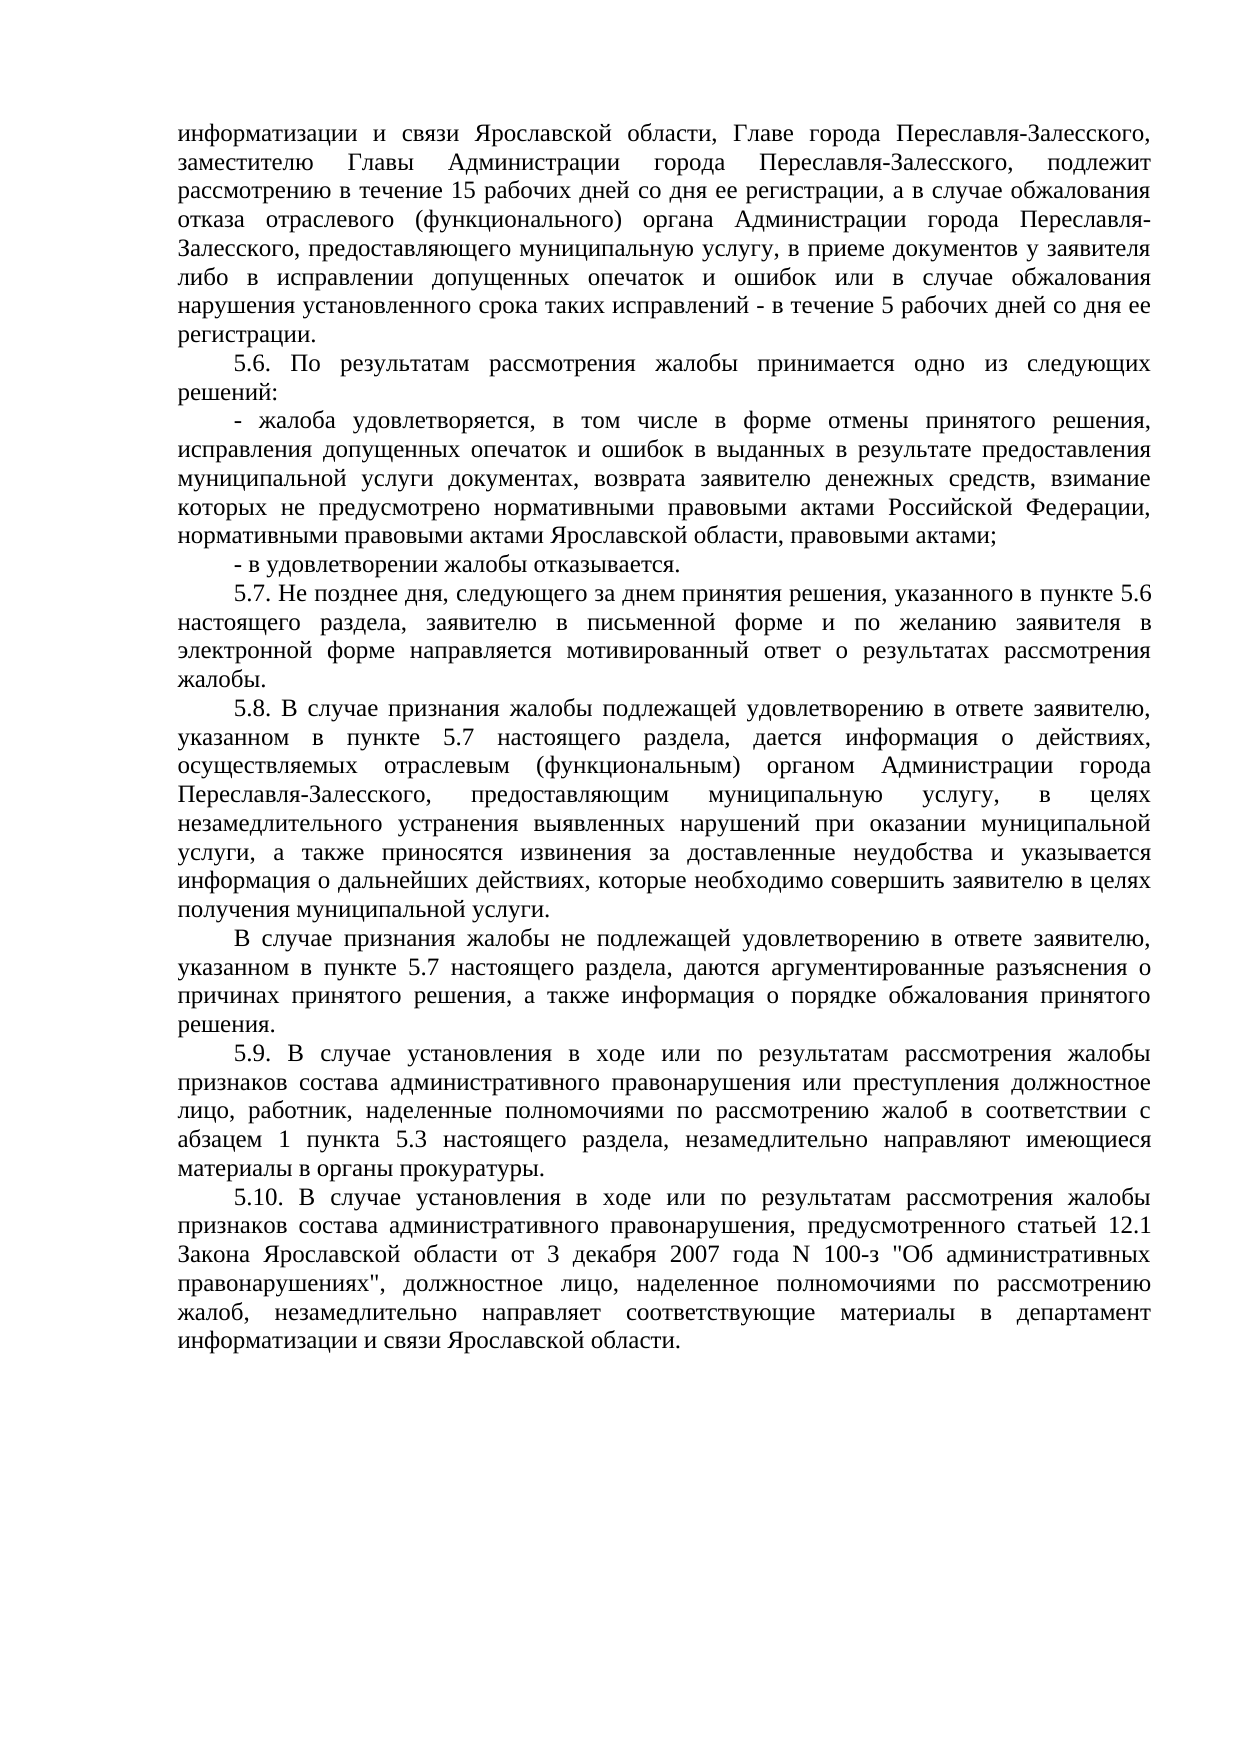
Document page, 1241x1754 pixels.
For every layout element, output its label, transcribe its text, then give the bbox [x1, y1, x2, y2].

text 5.8. В случае признания жалобы подлежащей удовлетворению в ответе заявителю, указанном в пункте 5.7 настоящего раздела, дается информация о действиях, осуществляемых отраслевым (функциональным) органом Администрации города Переславля-Залесского, предоставляющим муниципальную услугу, в целях незамедлительного устранения выявленных нарушений при оказании муниципальной услуги, а также приносятся извинения за доставленные неудобства и указывается информация о дальнейших действиях, которые необходимо совершить заявителю в целях получения муниципальной услуги. [177, 693, 1152, 923]
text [177, 118, 1152, 348]
text 5.6. По результатам рассмотрения жалобы принимается одно из следующих решений: [177, 348, 1152, 406]
text 5.10. В случае установления в ходе или по результатам рассмотрения жалобы признаков состава административного правонарушения, предусмотренного статьей 12.1 Закона Ярославской области от 3 декабря 2007 года N 100-з "Об административных правонарушениях", должностное лицо, наделенное полномочиями по рассмотрению жалоб, незамедлительно направляет соответствующие материалы в департамент информатизации и связи Ярославской области. [177, 1182, 1152, 1354]
text В случае признания жалобы не подлежащей удовлетворению в ответе заявителю, указанном в пункте 5.7 настоящего раздела, даются аргументированные разъяснения о причинах принятого решения, а также информация о порядке обжалования принятого решения. [177, 923, 1152, 1038]
text 5.9. В случае установления в ходе или по результатам рассмотрения жалобы признаков состава административного правонарушения или преступления должностное лицо, работник, наделенные полномочиями по рассмотрению жалоб в соответствии с абзацем 1 пункта 5.3 настоящего раздела, незамедлительно направляют имеющиеся материалы в органы прокуратуры. [177, 1038, 1152, 1182]
text 5.7. Не позднее дня, следующего за днем принятия решения, указанного в пункте 5.6 настоящего раздела, заявителю в письменной форме и по желанию заявителя в электронной форме направляется мотивированный ответ о результатах рассмотрения жалобы. [177, 578, 1152, 693]
text - жалоба удовлетворяется, в том числе в форме отмены принятого решения, исправления допущенных опечаток и ошибок в выданных в результате предоставления муниципальной услуги документах, возврата заявителю денежных средств, взимание которых не предусмотрено нормативными правовыми актами Российской Федерации, нормативными правовыми актами Ярославской области, правовыми актами; [177, 406, 1152, 549]
text - в удовлетворении жалобы отказывается. [177, 549, 1152, 578]
